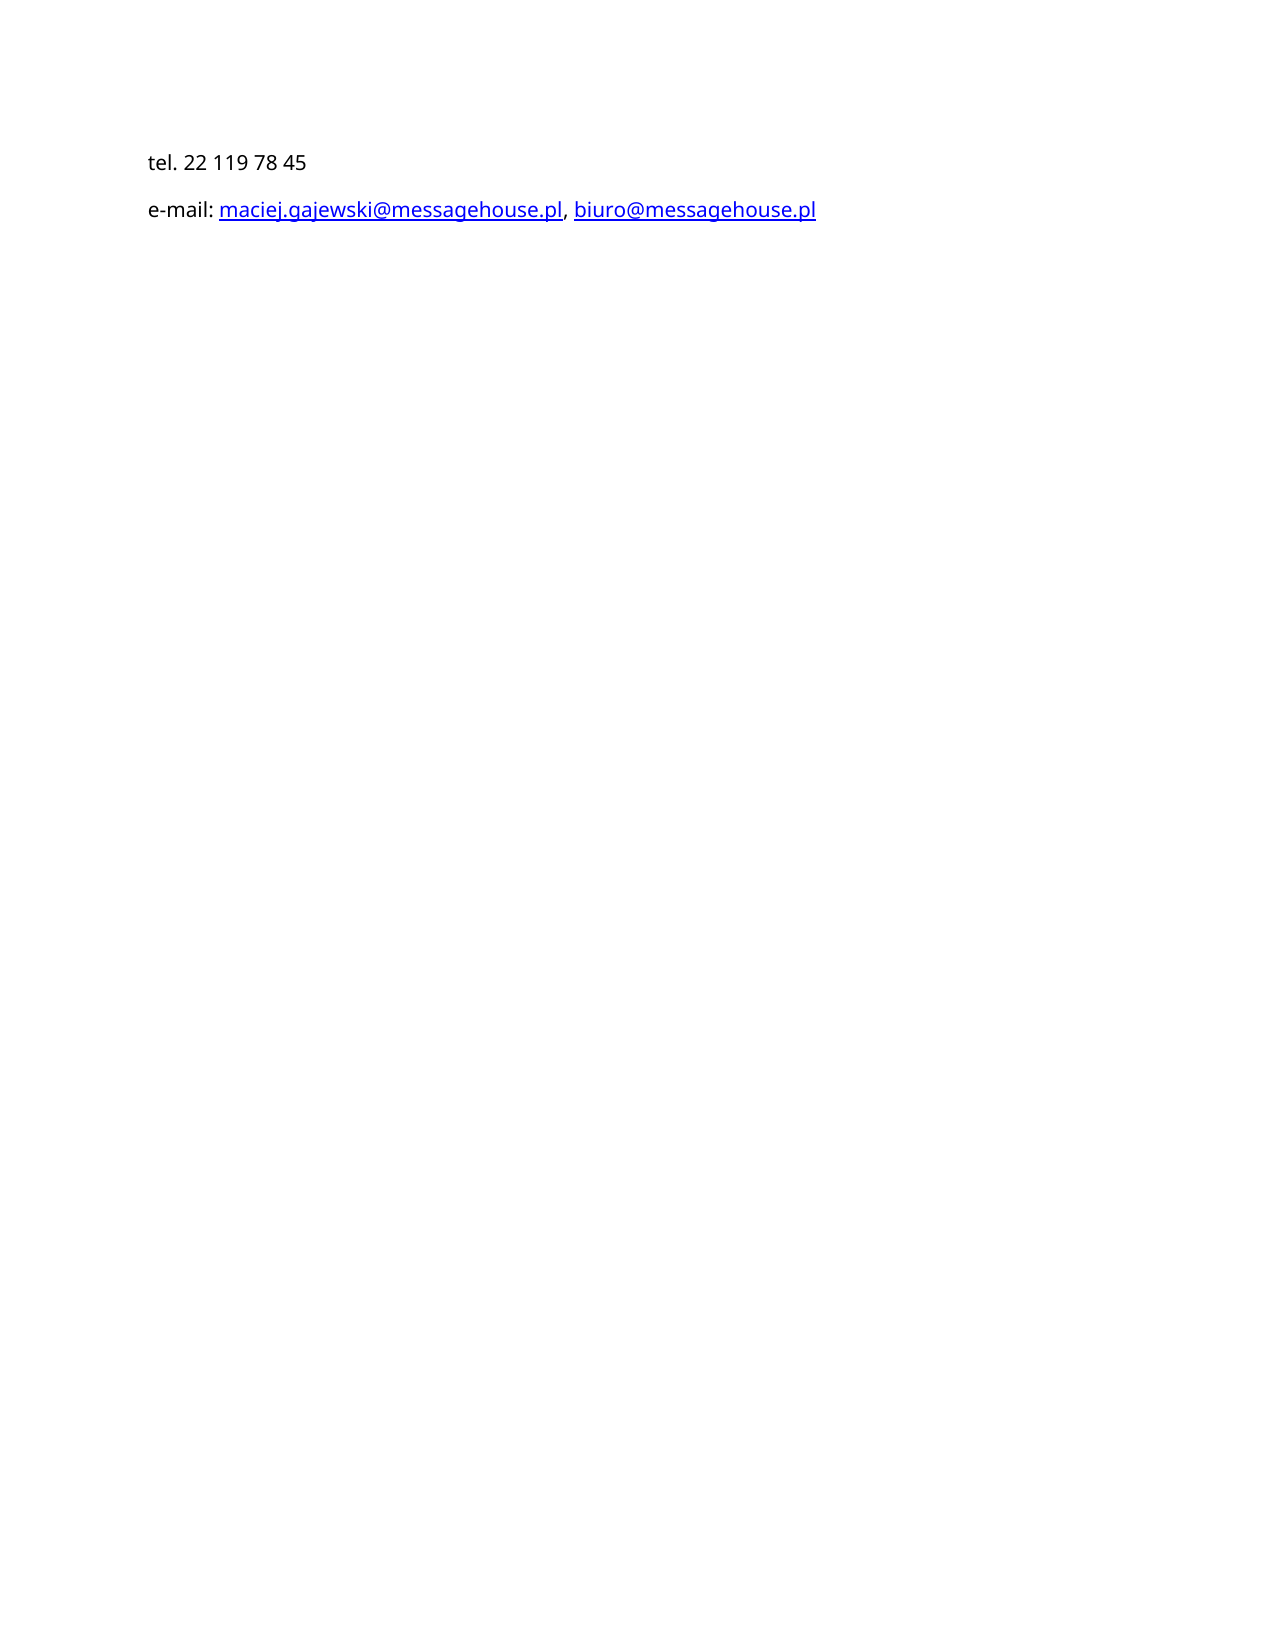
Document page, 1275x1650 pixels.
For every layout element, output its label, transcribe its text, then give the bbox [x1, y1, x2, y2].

text tel. 22 119 78 45 [148, 148, 1167, 176]
text e-mail: maciej.gajewski@messagehouse.pl, biuro@messagehouse.pl [148, 195, 1167, 223]
